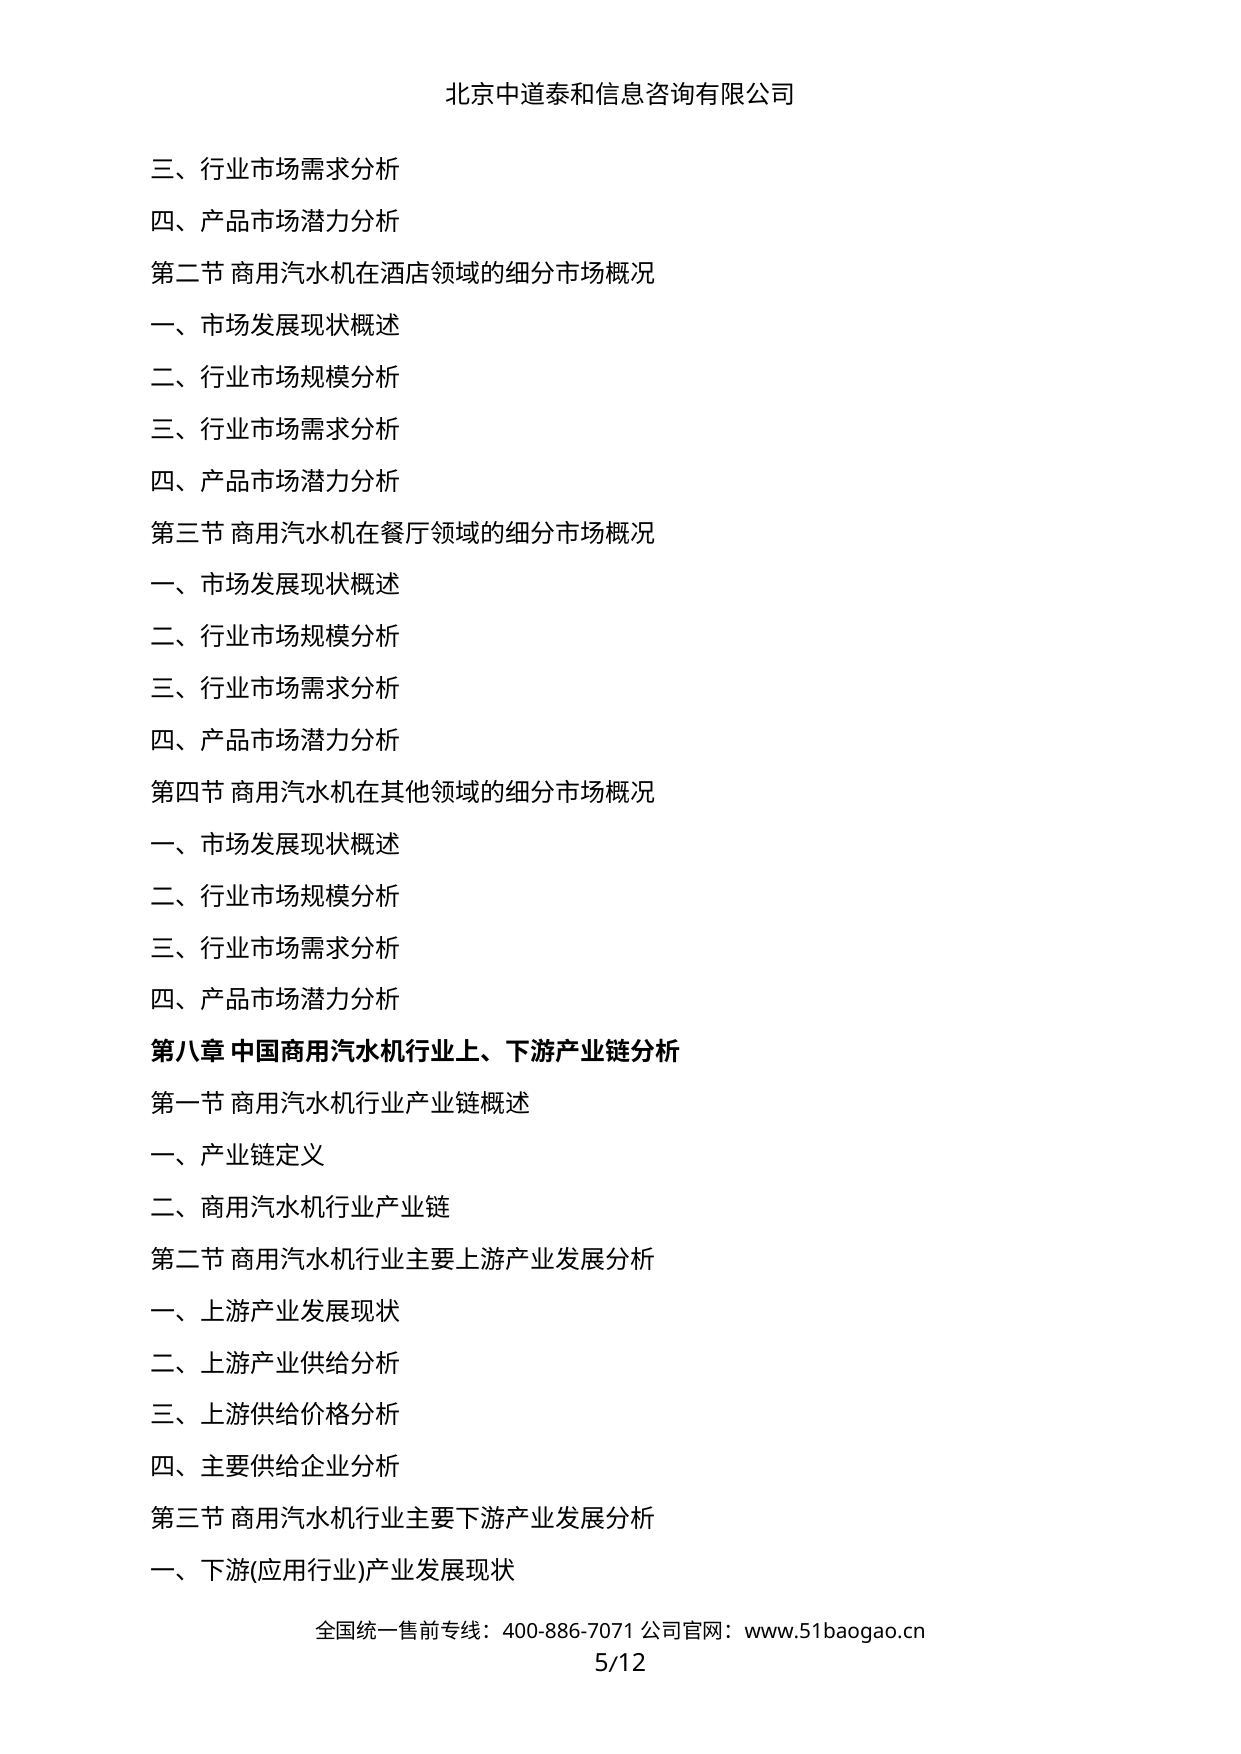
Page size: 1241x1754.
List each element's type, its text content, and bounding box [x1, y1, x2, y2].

text 第一节 商用汽水机行业产业链概述 [150, 1084, 1090, 1120]
text 三、行业市场需求分析 [150, 669, 1090, 705]
text 四、产品市场潜力分析 [150, 461, 1090, 497]
text 一、市场发展现状概述 [150, 306, 1090, 342]
text 三、行业市场需求分析 [150, 409, 1090, 446]
text 第八章 中国商用汽水机行业上、下游产业链分析 [150, 1032, 1090, 1068]
text 二、行业市场规模分析 [150, 357, 1090, 394]
text 第二节 商用汽水机行业主要上游产业发展分析 [150, 1239, 1090, 1276]
text 第四节 商用汽水机在其他领域的细分市场概况 [150, 772, 1090, 809]
text 二、上游产业供给分析 [150, 1343, 1090, 1379]
text 二、行业市场规模分析 [150, 617, 1090, 653]
text 三、行业市场需求分析 [150, 928, 1090, 964]
text 一、下游(应用行业)产业发展现状 [150, 1551, 1090, 1587]
text 三、上游供给价格分析 [150, 1395, 1090, 1431]
text 二、商用汽水机行业产业链 [150, 1187, 1090, 1224]
text 第三节 商用汽水机行业主要下游产业发展分析 [150, 1499, 1090, 1535]
text 四、产品市场潜力分析 [150, 202, 1090, 238]
text 第二节 商用汽水机在酒店领域的细分市场概况 [150, 254, 1090, 290]
text 一、上游产业发展现状 [150, 1291, 1090, 1327]
text 四、产品市场潜力分析 [150, 721, 1090, 757]
text 三、行业市场需求分析 [150, 150, 1090, 186]
text 四、主要供给企业分析 [150, 1447, 1090, 1483]
text 一、市场发展现状概述 [150, 824, 1090, 861]
text 四、产品市场潜力分析 [150, 980, 1090, 1016]
text 一、市场发展现状概述 [150, 565, 1090, 601]
text 第三节 商用汽水机在餐厅领域的细分市场概况 [150, 513, 1090, 549]
text 二、行业市场规模分析 [150, 876, 1090, 912]
text 一、产业链定义 [150, 1136, 1090, 1172]
